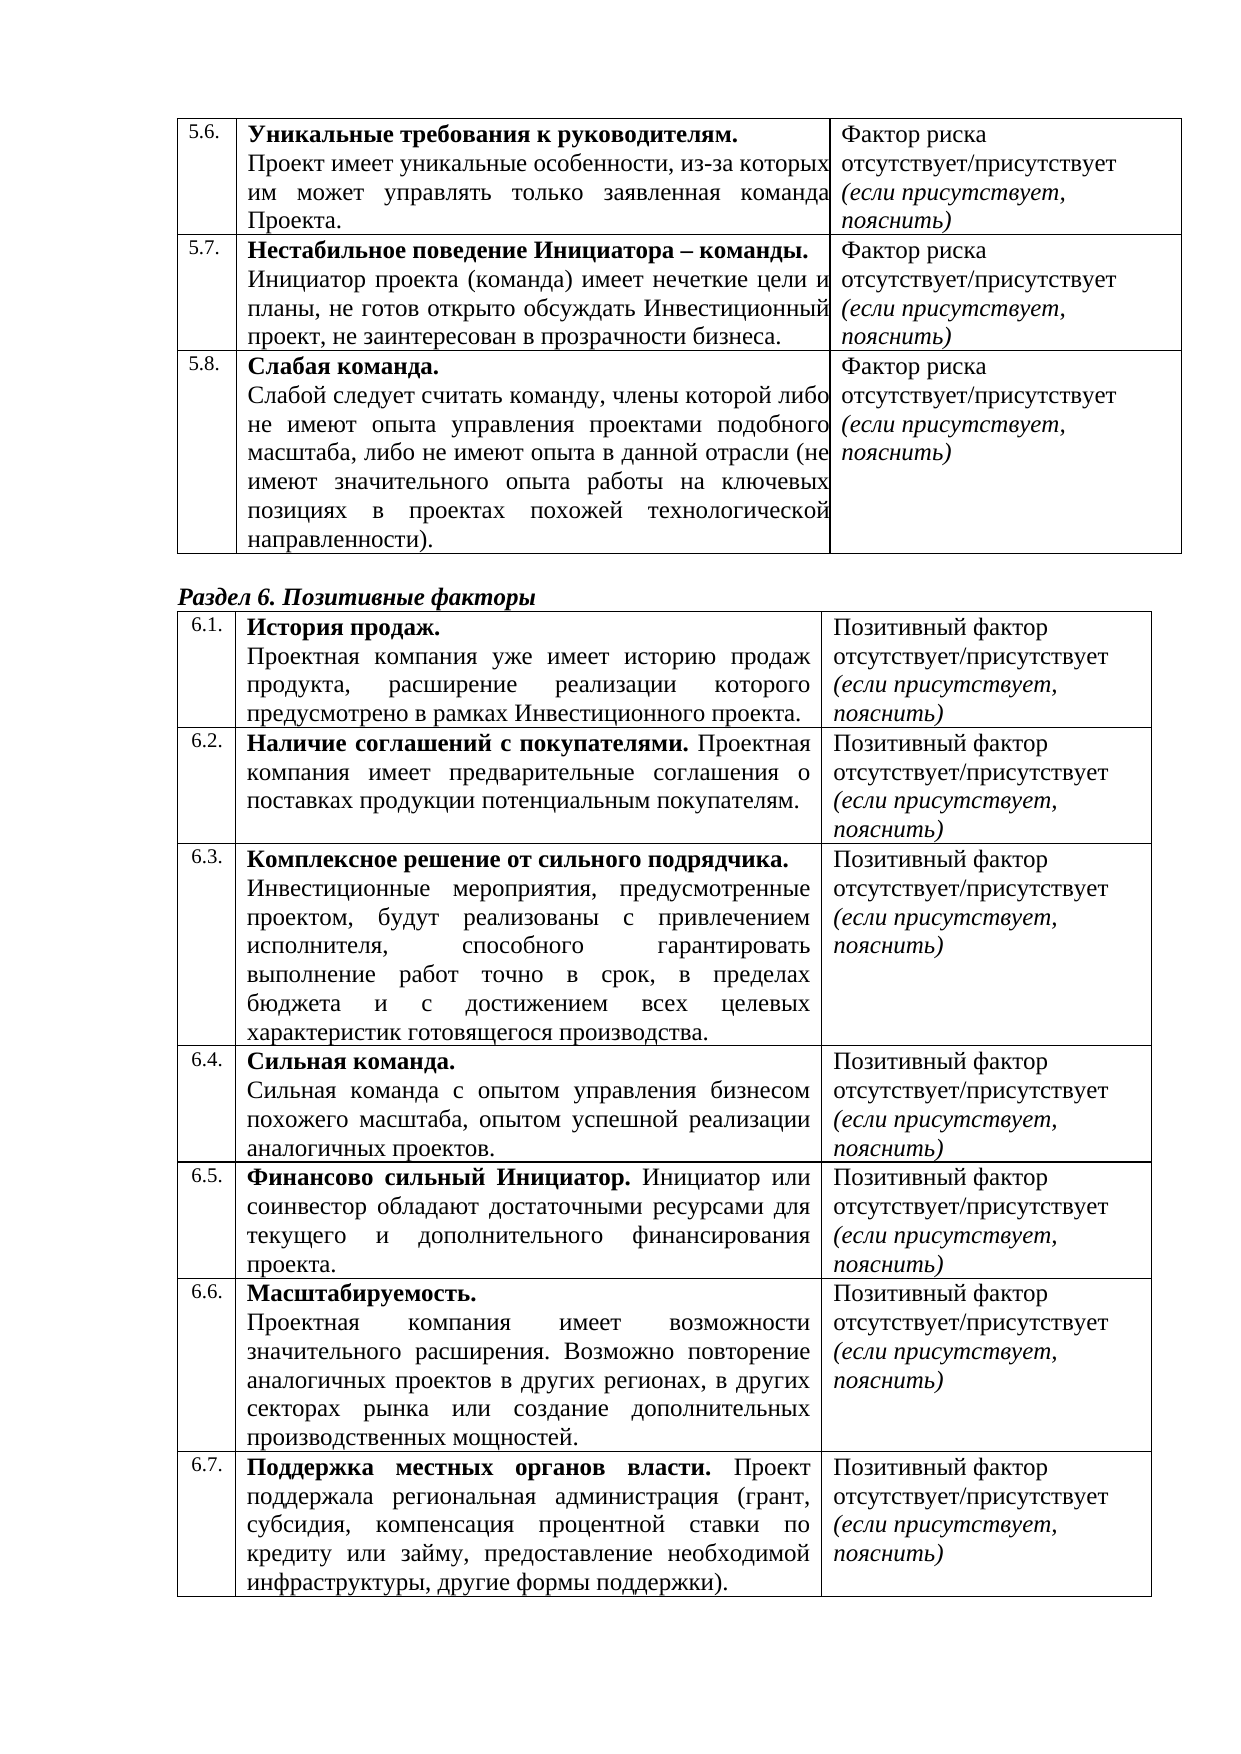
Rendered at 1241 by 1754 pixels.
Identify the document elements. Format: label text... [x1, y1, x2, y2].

table_cell Уникальные требования к руководителям. Проект имеет уникальные особенности, из-за которых им может управлять только заявленная команда Проекта. [237, 119, 829, 234]
table_cell Слабая команда. Слабой следует считать команду, члены которой либо не имеют опыта управления проектами подобного масштаба, либо не имеют опыта в данной отрасли (не имеют значительного опыта работы на ключевых позициях в проектах похожей технологической направленности). [237, 351, 829, 552]
table_cell [178, 235, 236, 350]
table_cell [178, 1452, 235, 1596]
table_cell Фактор риска отсутствует/присутствует (если присутствует, пояснить) [831, 351, 1181, 552]
table_cell Позитивный фактор отсутствует/присутствует (если присутствует, пояснить) [822, 728, 1151, 843]
table_cell Наличие соглашений с покупателями. Проектная компания имеет предварительные соглашения о поставках продукции потенциальным покупателям. [236, 728, 821, 843]
table_cell [178, 351, 236, 552]
table_cell Позитивный фактор отсутствует/присутствует (если присутствует, пояснить) [822, 1163, 1151, 1277]
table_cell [831, 119, 1181, 234]
table_cell Позитивный фактор отсутствует/присутствует (если присутствует, пояснить) [822, 844, 1151, 1045]
table_cell Финансово сильный Инициатор. Инициатор или соинвестор обладают достаточными ресурсами для текущего и дополнительного финансирования проекта. [236, 1163, 821, 1277]
table_cell Позитивный фактор отсутствует/присутствует (если присутствует, пояснить) [822, 1046, 1151, 1161]
table_cell [178, 728, 235, 843]
table_cell Позитивный фактор отсутствует/присутствует (если присутствует, пояснить) [822, 1279, 1151, 1451]
table_cell [178, 844, 235, 1045]
table_cell Комплексное решение от сильного подрядчика. Инвестиционные мероприятия, предусмотренные проектом, будут реализованы с привлечением исполнителя, способного гарантировать выполнение работ точно в срок, в пределах бюджета и с достижением всех целевых характеристик готовящегося производства. [236, 844, 821, 1045]
table_cell [178, 119, 236, 234]
table_cell Поддержка местных органов власти. Проект поддержала региональная администрация (грант, субсидия, компенсация процентной ставки по кредиту или займу, предоставление необходимой инфраструктуры, другие формы поддержки). [236, 1452, 821, 1596]
text Раздел 6. Позитивные факторы [177, 582, 1181, 611]
table_cell Нестабильное поведение Инициатора – команды. Инициатор проекта (команда) имеет нечеткие цели и планы, не готов открыто обсуждать Инвестиционный проект, не заинтересован в прозрачности бизнеса. [237, 235, 829, 350]
table_cell Фактор риска отсутствует/присутствует (если присутствует, пояснить) [831, 235, 1181, 350]
table_header Позитивный фактор отсутствует/присутствует (если присутствует, пояснить) [822, 612, 1151, 727]
table_header [178, 612, 235, 727]
table_cell [178, 1279, 235, 1451]
table_cell Масштабируемость. Проектная компания имеет возможности значительного расширения. Возможно повторение аналогичных проектов в других регионах, в других секторах рынка или создание дополнительных производственных мощностей. [236, 1279, 821, 1451]
table_cell [178, 1046, 235, 1161]
table_cell [178, 1163, 235, 1277]
table_cell Сильная команда. Сильная команда с опытом управления бизнесом похожего масштаба, опытом успешной реализации аналогичных проектов. [236, 1046, 821, 1161]
table_header История продаж. Проектная компания уже имеет историю продаж продукта, расширение реализации которого предусмотрено в рамках Инвестиционного проекта. [236, 612, 821, 727]
table_cell Позитивный фактор отсутствует/присутствует (если присутствует, пояснить) [822, 1452, 1151, 1596]
